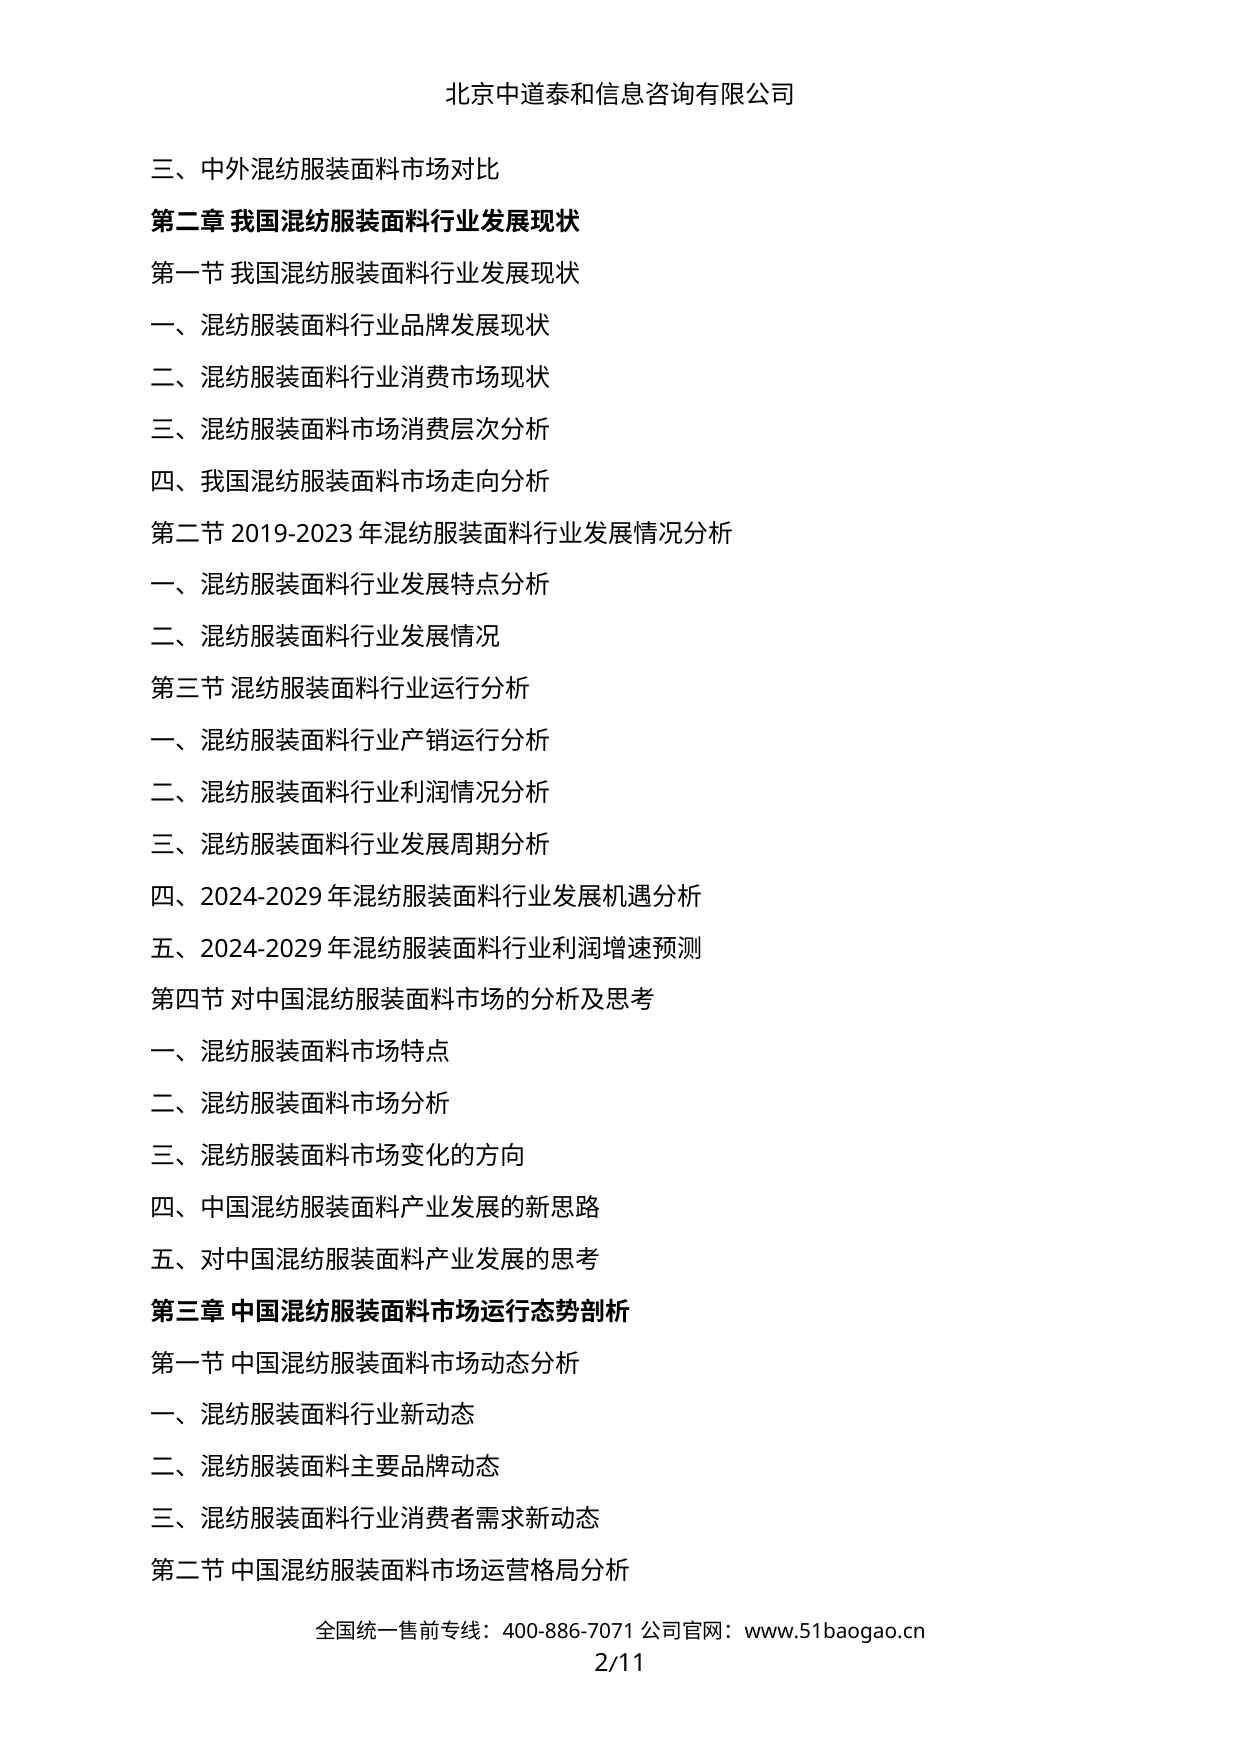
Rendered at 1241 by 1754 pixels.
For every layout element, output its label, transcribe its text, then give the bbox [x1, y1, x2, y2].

text 第二章 我国混纺服装面料行业发展现状 [150, 202, 1090, 238]
text 三、混纺服装面料市场消费层次分析 [150, 409, 1090, 446]
text 四、中国混纺服装面料产业发展的新思路 [150, 1187, 1090, 1224]
text 五、对中国混纺服装面料产业发展的思考 [150, 1239, 1090, 1276]
text 第二节 中国混纺服装面料市场运营格局分析 [150, 1551, 1090, 1587]
text 二、混纺服装面料行业利润情况分析 [150, 772, 1090, 809]
text 第三章 中国混纺服装面料市场运行态势剖析 [150, 1291, 1090, 1327]
text 第三节 混纺服装面料行业运行分析 [150, 669, 1090, 705]
text 第一节 我国混纺服装面料行业发展现状 [150, 254, 1090, 290]
text 一、混纺服装面料行业品牌发展现状 [150, 306, 1090, 342]
text 第四节 对中国混纺服装面料市场的分析及思考 [150, 980, 1090, 1016]
text 三、混纺服装面料行业消费者需求新动态 [150, 1499, 1090, 1535]
text 一、混纺服装面料行业发展特点分析 [150, 565, 1090, 601]
text 一、混纺服装面料行业产销运行分析 [150, 721, 1090, 757]
text 二、混纺服装面料行业发展情况 [150, 617, 1090, 653]
text 二、混纺服装面料主要品牌动态 [150, 1447, 1090, 1483]
text 一、混纺服装面料市场特点 [150, 1032, 1090, 1068]
text 四、2024-2029年混纺服装面料行业发展机遇分析 [150, 876, 1090, 912]
text 二、混纺服装面料行业消费市场现状 [150, 357, 1090, 394]
text 三、中外混纺服装面料市场对比 [150, 150, 1090, 186]
text 第二节 2019-2023年混纺服装面料行业发展情况分析 [150, 513, 1090, 549]
text 二、混纺服装面料市场分析 [150, 1084, 1090, 1120]
text 第一节 中国混纺服装面料市场动态分析 [150, 1343, 1090, 1379]
text 三、混纺服装面料市场变化的方向 [150, 1136, 1090, 1172]
text 三、混纺服装面料行业发展周期分析 [150, 824, 1090, 861]
text 四、我国混纺服装面料市场走向分析 [150, 461, 1090, 497]
text 一、混纺服装面料行业新动态 [150, 1395, 1090, 1431]
text 五、2024-2029年混纺服装面料行业利润增速预测 [150, 928, 1090, 964]
